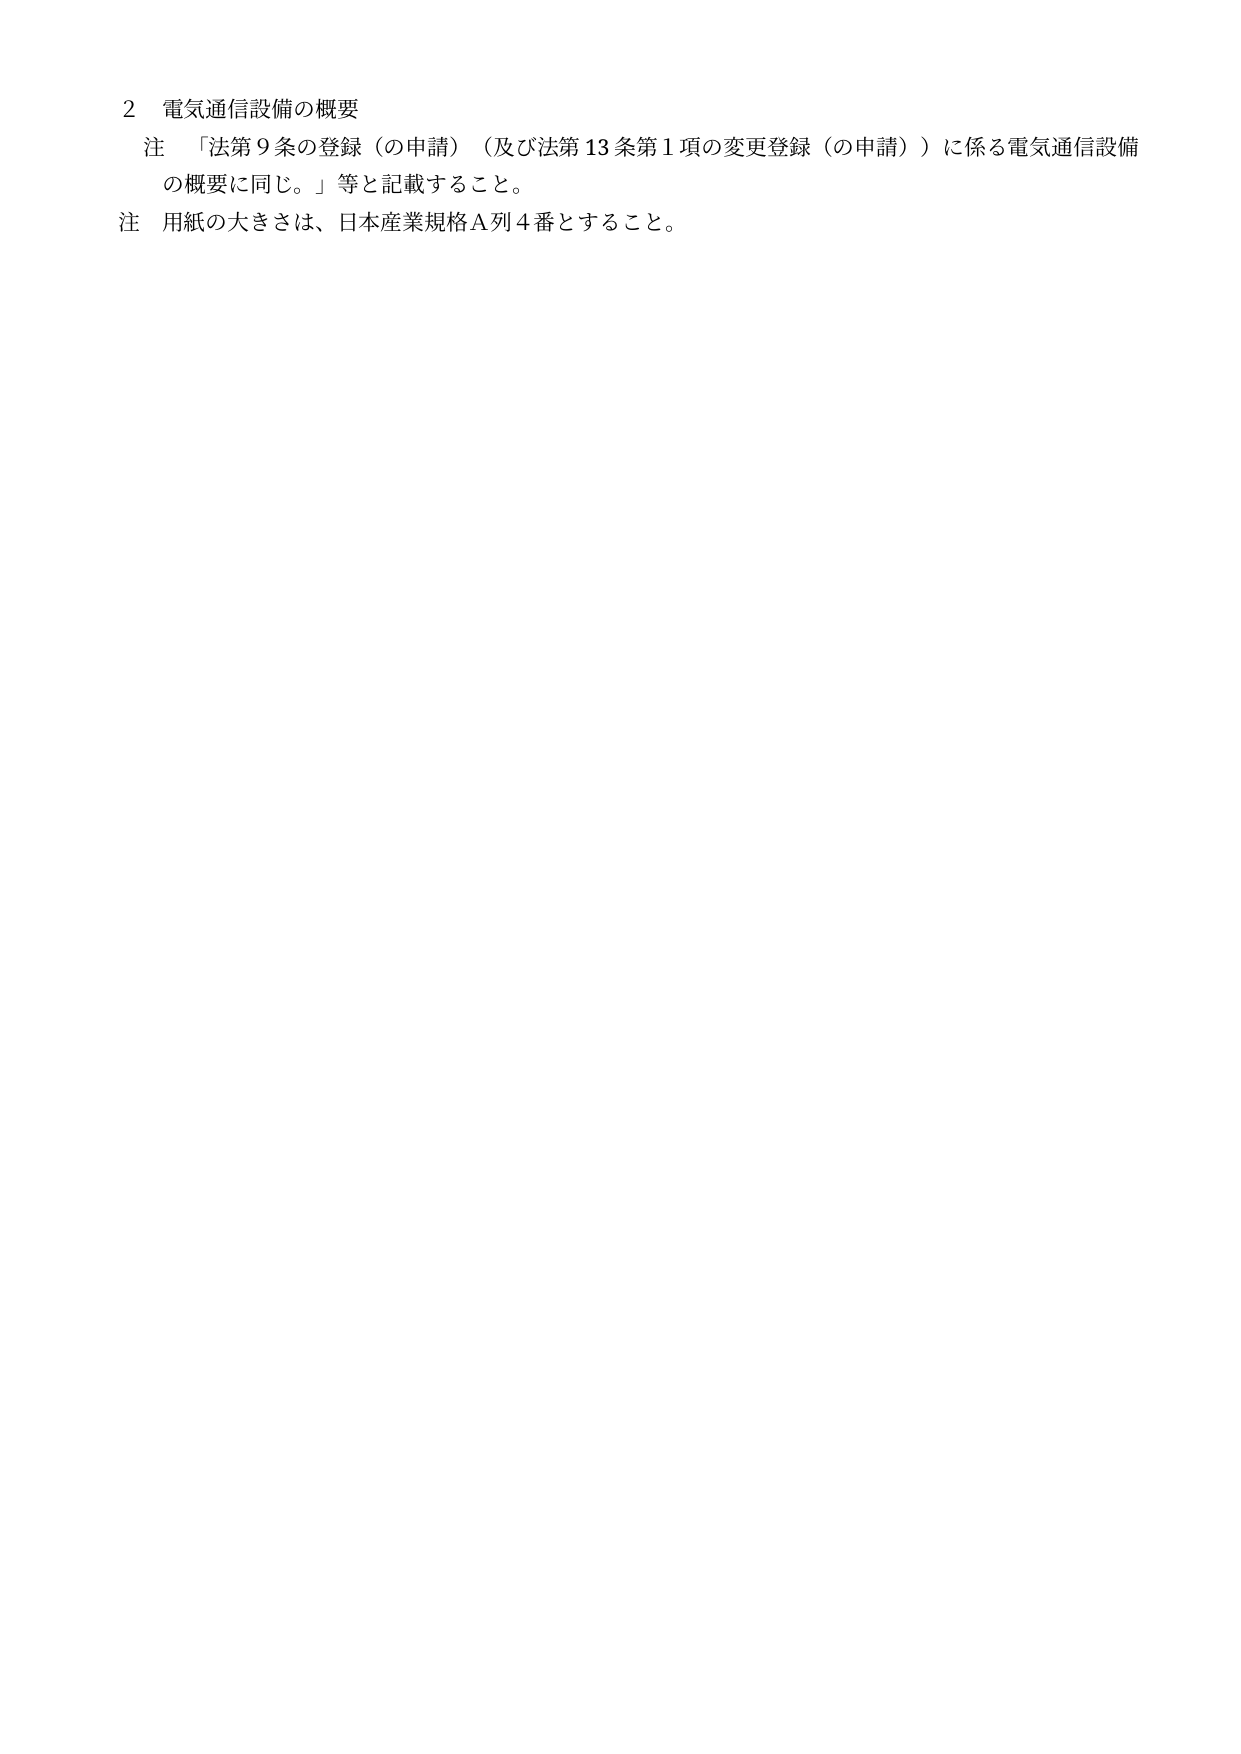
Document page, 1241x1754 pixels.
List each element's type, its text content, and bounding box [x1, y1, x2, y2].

text ２ 電気通信設備の概要 [118, 89, 1152, 127]
text 注 用紙の大きさは、日本産業規格Ａ列４番とすること。 [118, 202, 1152, 239]
text 注 「法第９条の登録（の申請）（及び法第13条第１項の変更登録（の申請））に係る電気通信設備の概要に同じ。」等と記載すること。 [143, 127, 1152, 202]
